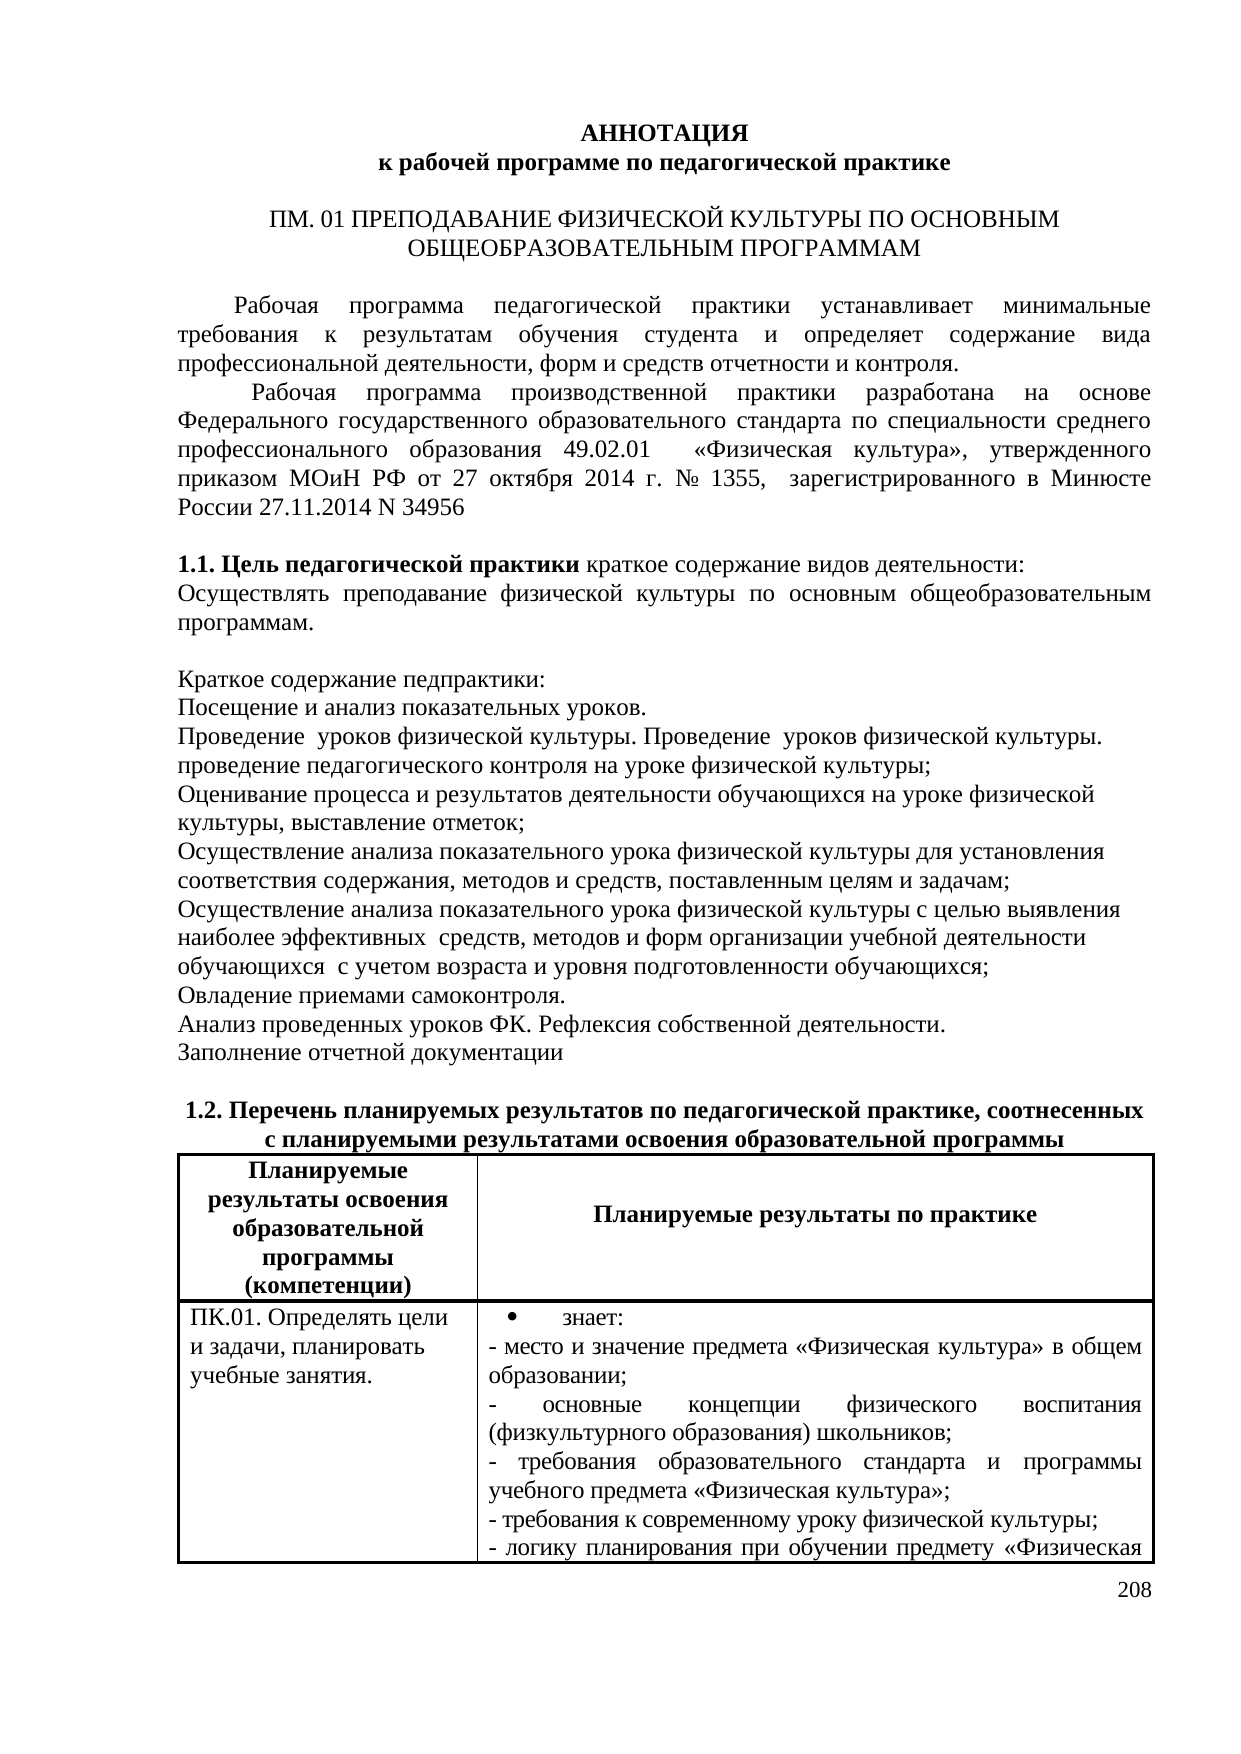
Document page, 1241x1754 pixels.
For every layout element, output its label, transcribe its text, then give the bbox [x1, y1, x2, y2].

text к рабочей программе по педагогической практике [177, 147, 1152, 176]
text Осуществлять преподавание физической культуры по основным общеобразовательным программам. [177, 578, 1152, 636]
text 1.2. Перечень планируемых результатов по педагогической практике, соотнесенных с планируемыми результатами освоения образовательной программы [177, 1095, 1152, 1152]
text Посещение и анализ показательных уроков. [177, 692, 1152, 721]
text Осуществление анализа показательного урока физической культуры для установления соответствия содержания, методов и средств, поставленным целям и задачам; [177, 836, 1152, 894]
text Анализ проведенных уроков ФК. Рефлексия собственной деятельности. [177, 1009, 1152, 1037]
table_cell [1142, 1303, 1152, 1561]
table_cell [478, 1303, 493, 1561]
text Овладение приемами самоконтроля. [177, 980, 1152, 1009]
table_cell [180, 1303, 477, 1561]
text Проведение уроков физической культуры. Проведение уроков физической культуры. [177, 721, 1152, 750]
text Рабочая программа производственной практики разработана на основе Федерального государственного образовательного стандарта по специальности среднего профессионального образования 49.02.01 «Физическая культура», утвержденного приказом МОиН РФ от 27 октября 2014 г. № 1355, зарегистрированного в Минюсте России 27.11.2014 N 34956 [177, 377, 1152, 521]
text Краткое содержание педпрактики: [177, 664, 1152, 692]
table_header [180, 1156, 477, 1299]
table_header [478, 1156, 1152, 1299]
text Осуществление анализа показательного урока физической культуры с целью выявления наиболее эффективных средств, методов и форм организации учебной деятельности обучающихся с учетом возраста и уровня подготовленности обучающихся; [177, 894, 1152, 980]
text Заполнение отчетной документации [177, 1037, 1152, 1066]
text АННОТАЦИЯ [177, 118, 1152, 147]
text Рабочая программа педагогической практики устанавливает минимальные требования к результатам обучения студента и определяет содержание вида профессиональной деятельности, форм и средств отчетности и контроля. [177, 291, 1152, 377]
text проведение педагогического контроля на уроке физической культуры; [177, 750, 1152, 779]
text 1.1. Цель педагогической практики краткое содержание видов деятельности: [177, 549, 1152, 578]
text Оценивание процесса и результатов деятельности обучающихся на уроке физической культуры, выставление отметок; [177, 779, 1152, 836]
text ПМ. 01 ПРЕПОДАВАНИЕ ФИЗИЧЕСКОЙ КУЛЬТУРЫ ПО ОСНОВНЫМ ОБЩЕОБРАЗОВАТЕЛЬНЫМ ПРОГРАММАМ [177, 204, 1152, 262]
